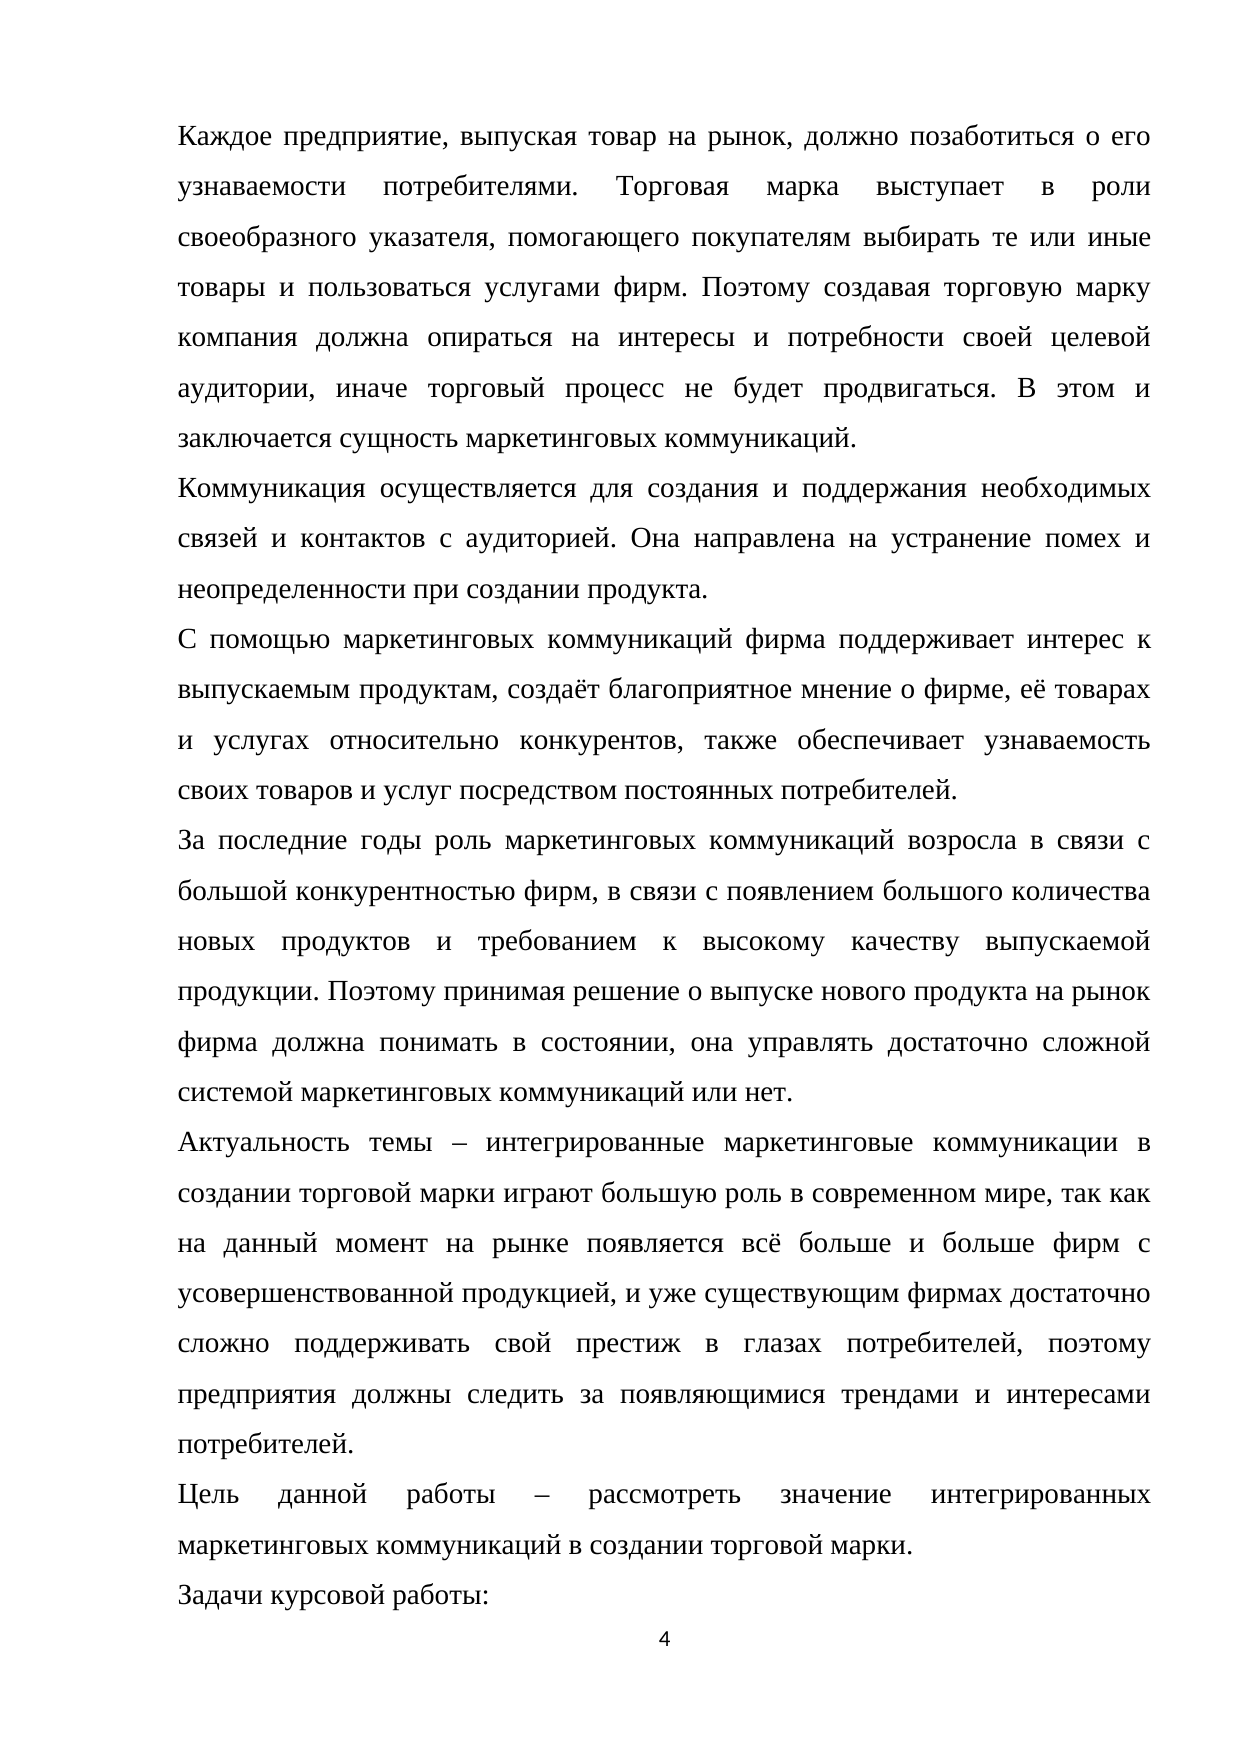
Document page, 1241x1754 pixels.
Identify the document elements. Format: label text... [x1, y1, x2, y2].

text За последние годы роль маркетинговых коммуникаций возросла в связи с большой конкурентностью фирм, в связи с появлением большого количества новых продуктов и требованием к высокому качеству выпускаемой продукции. Поэтому принимая решение о выпуске нового продукта на рынок фирма должна понимать в состоянии, она управлять достаточно сложной системой маркетинговых коммуникаций или нет. [177, 822, 1152, 1108]
text Цель данной работы – рассмотреть значение интегрированных маркетинговых коммуникаций в создании торговой марки. [177, 1477, 1152, 1560]
text Коммуникация осуществляется для создания и поддержания необходимых связей и контактов с аудиторией. Она направлена на устранение помех и неопределенности при создании продукта. [177, 470, 1152, 604]
text Задачи курсовой работы: [177, 1577, 1152, 1611]
text С помощью маркетинговых коммуникаций фирма поддерживает интерес к выпускаемым продуктам, создаёт благоприятное мнение о фирме, её товарах и услугах относительно конкурентов, также обеспечивает узнаваемость своих товаров и услуг посредством постоянных потребителей. [177, 621, 1152, 806]
text Каждое предприятие, выпуская товар на рынок, должно позаботиться о его узнаваемости потребителями. Торговая марка выступает в роли своеобразного указателя, помогающего покупателям выбирать те или иные товары и пользоваться услугами фирм. Поэтому создавая торговую марку компания должна опираться на интересы и потребности своей целевой аудитории, иначе торговый процесс не будет продвигаться. В этом и заключается сущность маркетинговых коммуникаций. [177, 118, 1152, 453]
text Актуальность темы – интегрированные маркетинговые коммуникации в создании торговой марки играют большую роль в современном мире, так как на данный момент на рынке появляется всё больше и больше фирм с усовершенствованной продукцией, и уже существующим фирмах достаточно сложно поддерживать свой престиж в глазах потребителей, поэтому предприятия должны следить за появляющимися трендами и интересами потребителей. [177, 1124, 1152, 1460]
